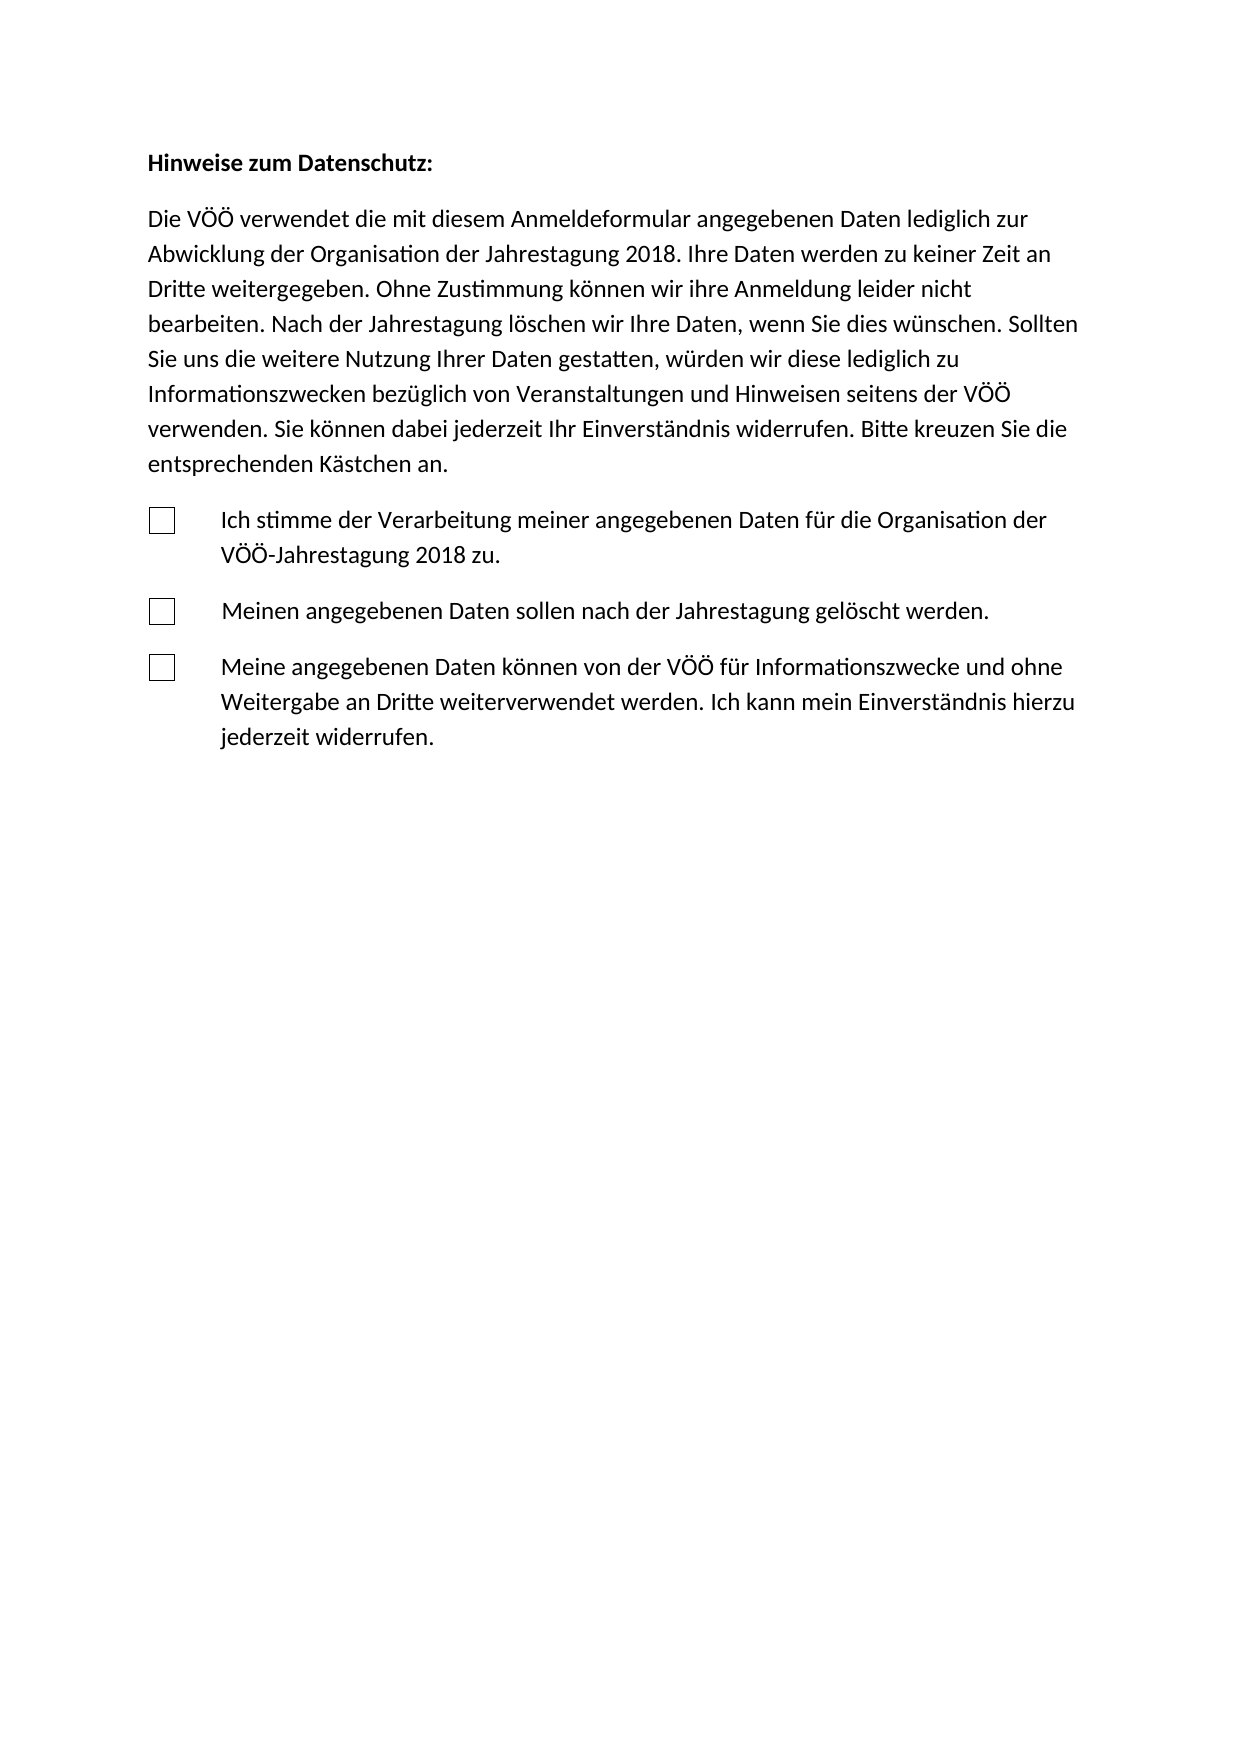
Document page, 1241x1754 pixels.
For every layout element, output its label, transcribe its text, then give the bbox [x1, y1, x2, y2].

text Ich stimme der Verarbeitung meiner angegebenen Daten für die Organisation der VÖÖ-Jahrestagung 2018 zu. [148, 504, 1093, 570]
text Die VÖÖ verwendet die mit diesem Anmeldeformular angegebenen Daten lediglich zur Abwicklung der Organisation der Jahrestagung 2018. Ihre Daten werden zu keiner Zeit an Dritte weitergegeben. Ohne Zustimmung können wir ihre Anmeldung leider nicht bearbeiten. Nach der Jahrestagung löschen wir Ihre Daten, wenn Sie dies wünschen. Sollten Sie uns die weitere Nutzung Ihrer Daten gestatten, würden wir diese lediglich zu Informationszwecken bezüglich von Veranstaltungen und Hinweisen seitens der VÖÖ verwenden. Sie können dabei jederzeit Ihr Einverständnis widerrufen. Bitte kreuzen Sie die entsprechenden Kästchen an. [148, 203, 1093, 479]
text Meine angegebenen Daten können von der VÖÖ für Informationszwecke und ohne Weitergabe an Dritte weiterverwendet werden. Ich kann mein Einverständnis hierzu jederzeit widerrufen. [148, 651, 1093, 751]
list Hinweise zum Datenschutz: [148, 148, 1093, 178]
text Meinen angegebenen Daten sollen nach der Jahrestagung gelöscht werden. [148, 595, 1093, 626]
